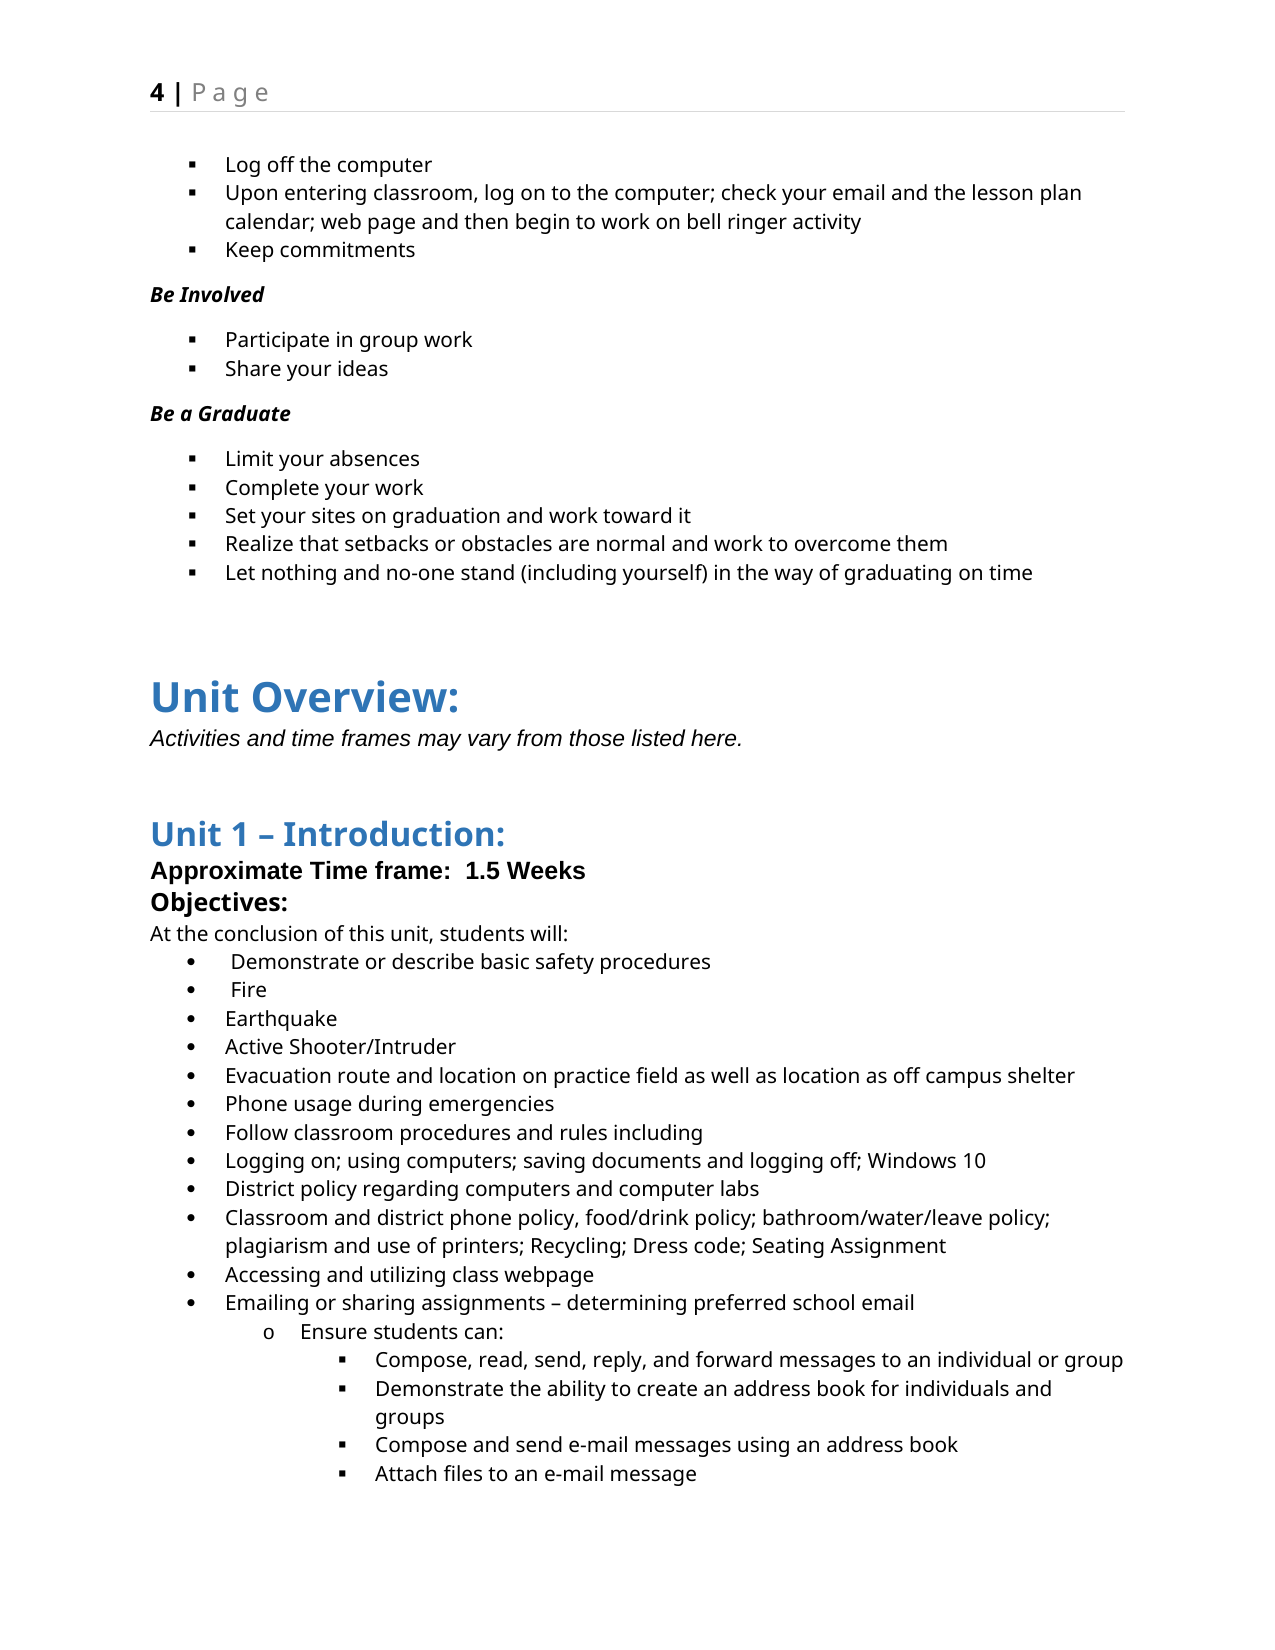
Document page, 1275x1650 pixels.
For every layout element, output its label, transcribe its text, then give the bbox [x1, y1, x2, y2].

list Logging on; using computers; saving documents and logging off; Windows 10 [187, 1146, 1125, 1174]
subtitle Unit Overview: [150, 668, 1125, 725]
list Compose, read, send, reply, and forward messages to an individual or group [337, 1345, 1125, 1374]
list Compose and send e-mail messages using an address book [337, 1431, 1125, 1459]
list Complete your work [187, 473, 1125, 501]
list Ensure students can: [262, 1317, 1125, 1345]
list Phone usage during emergencies [187, 1089, 1125, 1118]
list Evacuation route and location on practice field as well as location as off campus shelter [187, 1061, 1125, 1089]
list Participate in group work [187, 326, 1125, 354]
text Objectives: [150, 884, 1125, 919]
text Be a Graduate [150, 399, 1125, 427]
text Be Involved [150, 280, 1125, 309]
list Follow classroom procedures and rules including [187, 1118, 1125, 1146]
list Active Shooter/Intruder [187, 1032, 1125, 1061]
list Log off the computer [187, 150, 1125, 178]
text At the conclusion of this unit, students will: [150, 919, 1125, 947]
list Keep commitments [187, 235, 1125, 264]
list Attach files to an e-mail message [337, 1459, 1125, 1487]
list Limit your absences [187, 444, 1125, 473]
list Emailing or sharing assignments – determining preferred school email [187, 1288, 1125, 1317]
text Activities and time frames may vary from those listed here. [150, 725, 1125, 751]
list Accessing and utilizing class webpage [187, 1260, 1125, 1288]
subtitle Unit 1 – Introduction: [150, 810, 1125, 856]
list Realize that setbacks or obstacles are normal and work to overcome them [187, 529, 1125, 558]
list Upon entering classroom, log on to the computer; check your email and the lesson plan calendar; web page and then begin to work on bell ringer activity [187, 178, 1125, 235]
text Approximate Time frame: 1.5 Weeks [150, 856, 1125, 884]
list Demonstrate or describe basic safety procedures [187, 947, 1125, 976]
list Demonstrate the ability to create an address book for individuals and groups [337, 1374, 1125, 1431]
list Earthquake [187, 1004, 1125, 1032]
list Classroom and district phone policy, food/drink policy; bathroom/water/leave policy; plagiarism and use of printers; Recycling; Dress code; Seating Assignment [187, 1203, 1125, 1260]
list Fire [187, 976, 1125, 1004]
list Let nothing and no-one stand (including yourself) in the way of graduating on time [187, 558, 1125, 586]
list Share your ideas [187, 354, 1125, 382]
list Set your sites on graduation and work toward it [187, 501, 1125, 529]
list District policy regarding computers and computer labs [187, 1174, 1125, 1203]
